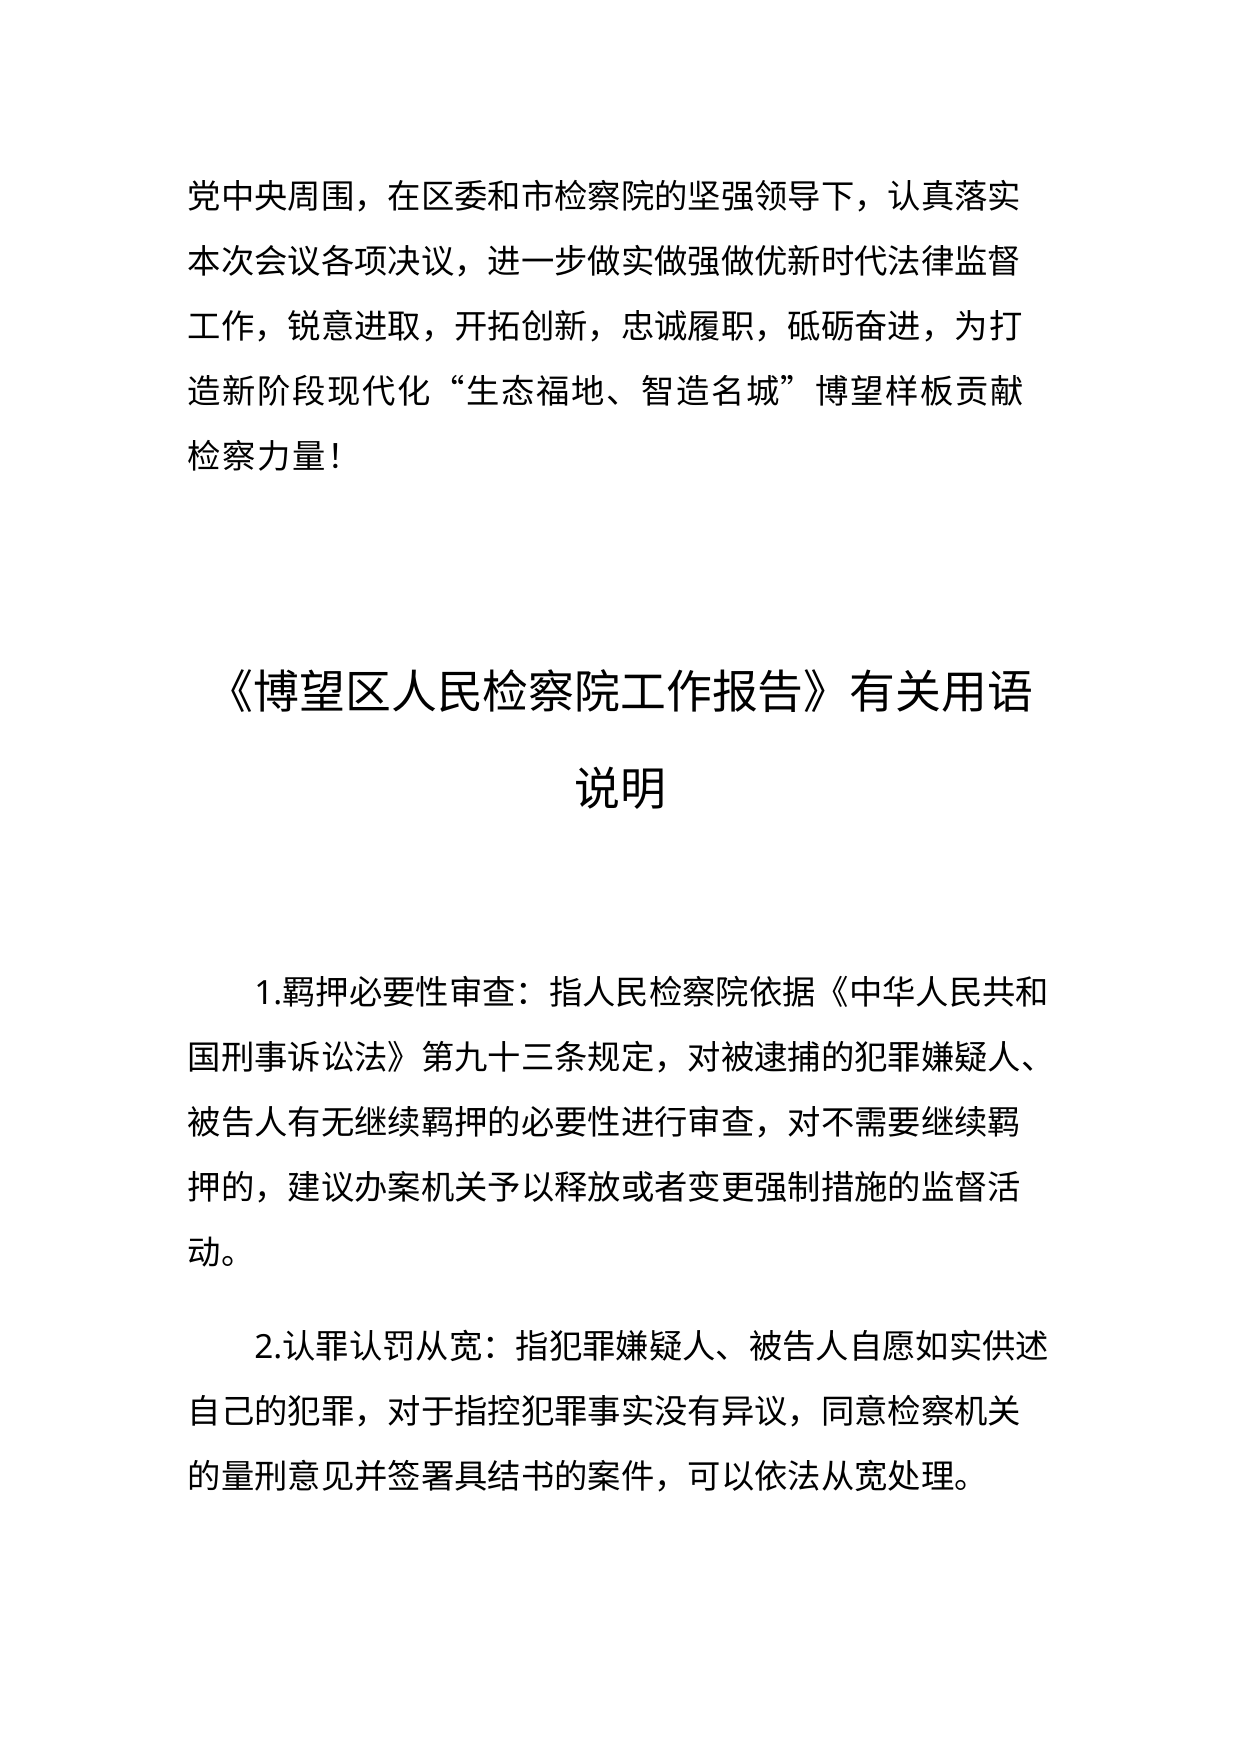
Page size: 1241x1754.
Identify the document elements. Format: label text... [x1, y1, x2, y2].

text 1.羁押必要性审查：指人民检察院依据《中华人民共和国刑事诉讼法》第九十三条规定，对被逮捕的犯罪嫌疑人、被告人有无继续羁押的必要性进行审查，对不需要继续羁押的，建议办案机关予以释放或者变更强制措施的监督活动。 [187, 958, 1053, 1283]
text 2.认罪认罚从宽：指犯罪嫌疑人、被告人自愿如实供述自己的犯罪，对于指控犯罪事实没有异议，同意检察机关的量刑意见并签署具结书的案件，可以依法从宽处理。 [187, 1312, 1053, 1507]
text 《博望区人民检察院工作报告》有关用语说明 [187, 639, 1053, 834]
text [187, 162, 1053, 487]
